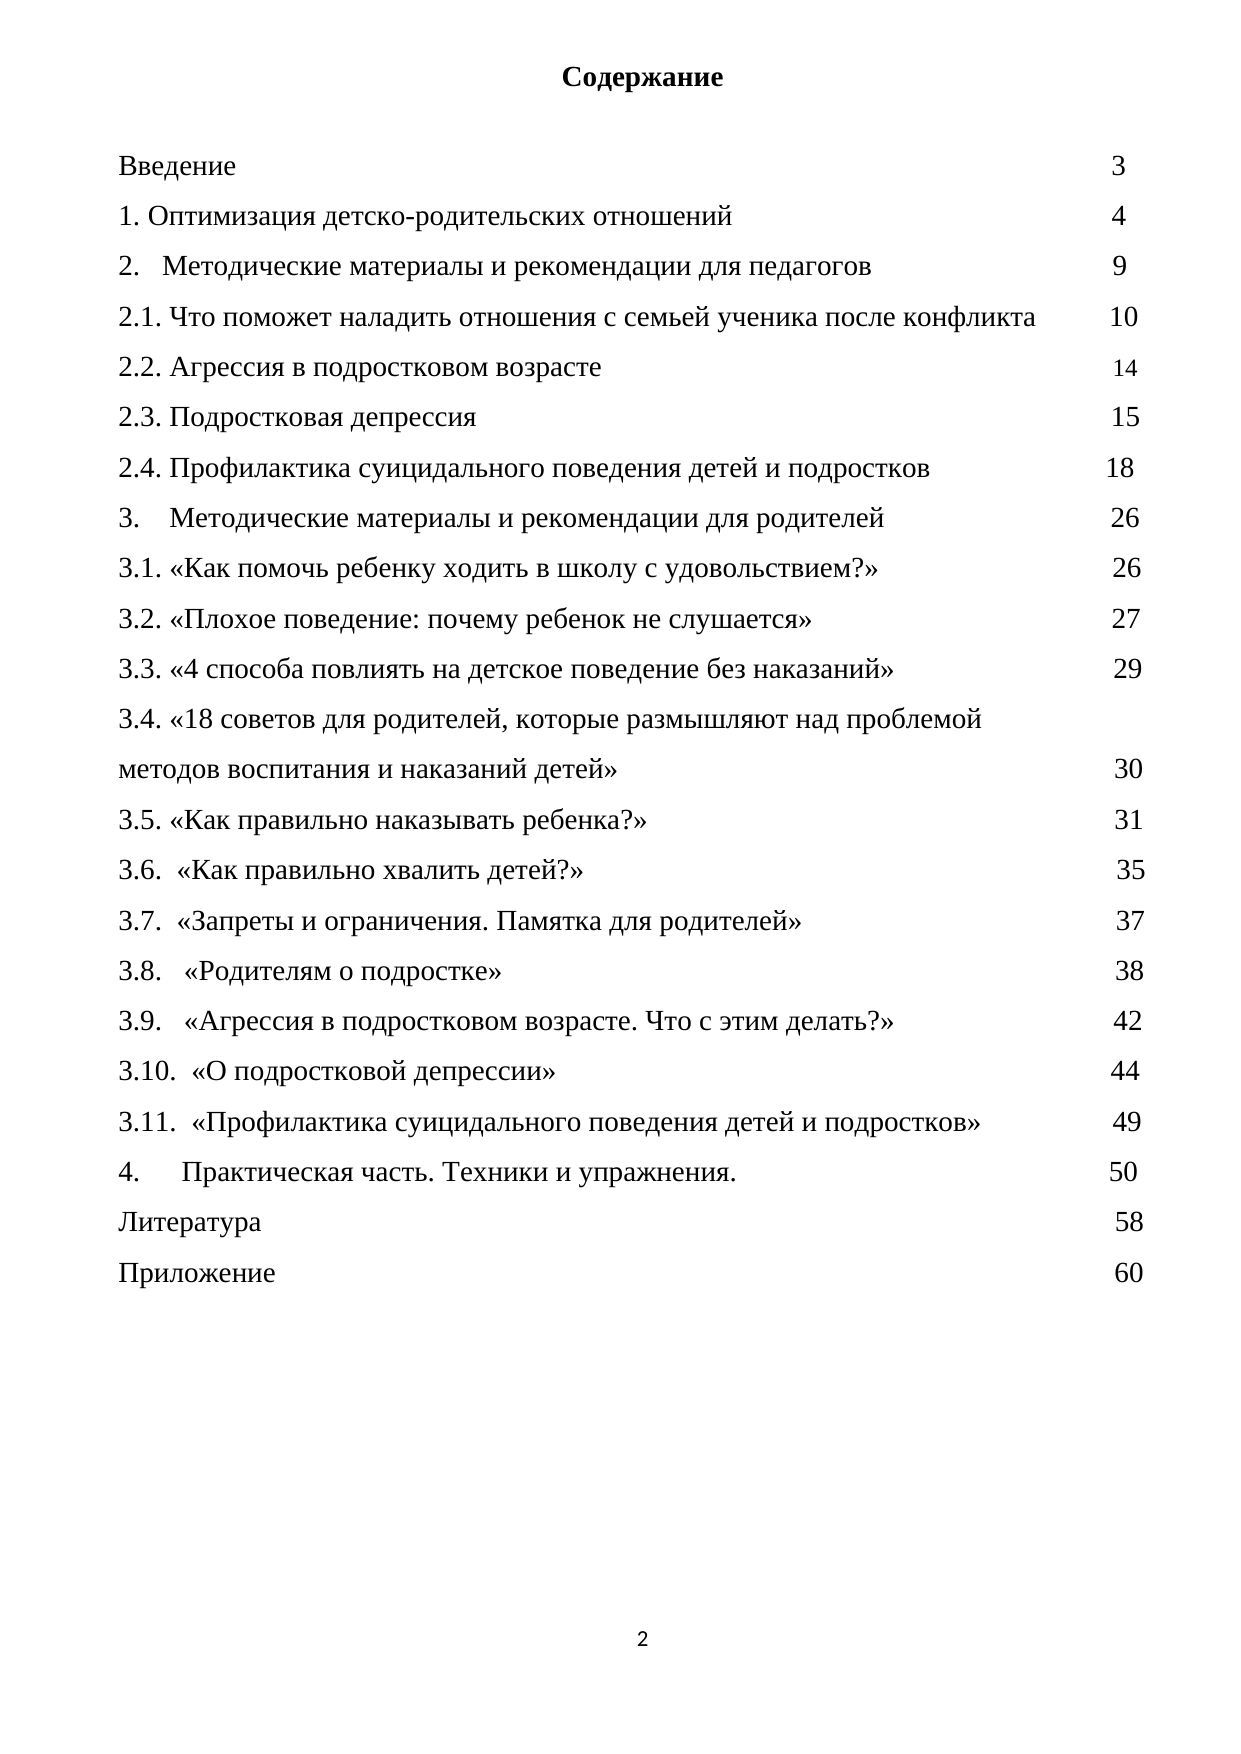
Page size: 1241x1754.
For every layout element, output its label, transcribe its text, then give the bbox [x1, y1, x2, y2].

text методов воспитания и наказаний детей» 30 3.5. «Как правильно наказывать ребенка?» 31 [118, 752, 1167, 836]
text 2.4. Профилактика суицидального поведения детей и подростков 18 3. Методические материалы и рекомендации для родителей 26 3.1. «Как помочь ребенку ходить в школу с удовольствием?» 26 3.2. «Плохое поведение: почему ребенок не слушается» 27 3.3. «4 способа повлиять на детское поведение без наказаний» 29 3.4. «18 советов для родителей, которые размышляют над проблемой [118, 450, 1167, 735]
list Оптимизация детско-родительских отношений 4 [118, 198, 1167, 232]
list 3.9. «Агрессия в подростковом возрасте. Что с этим делать?» 42 [118, 1003, 1167, 1037]
list 3.8. «Родителям о подростке» 38 [118, 953, 1167, 986]
list 2.1. Что поможет наладить отношения с семьей ученика после конфликта 10 [118, 299, 1167, 332]
text 2.2. Агрессия в подростковом возрасте 14 [118, 349, 1167, 383]
text Содержание [118, 59, 1167, 93]
list Приложение 60 [118, 1255, 1167, 1288]
list 2. Методические материалы и рекомендации для педагогов 9 [118, 248, 1167, 282]
list 3.11. «Профилактика суицидального поведения детей и подростков» 49 [118, 1104, 1167, 1137]
text 2.3. Подростковая депрессия 15 [118, 399, 1167, 433]
list Литература 58 [118, 1204, 1167, 1238]
text 3.6. «Как правильно хвалить детей?» 35 3.7. «Запреты и ограничения. Памятка для родителей» 37 [118, 852, 1167, 936]
list 3.10. «О подростковой депрессии» 44 [118, 1053, 1167, 1087]
text Введение 3 [118, 148, 1167, 181]
list 4. Практическая часть. Техники и упражнения. 50 [118, 1154, 1167, 1188]
